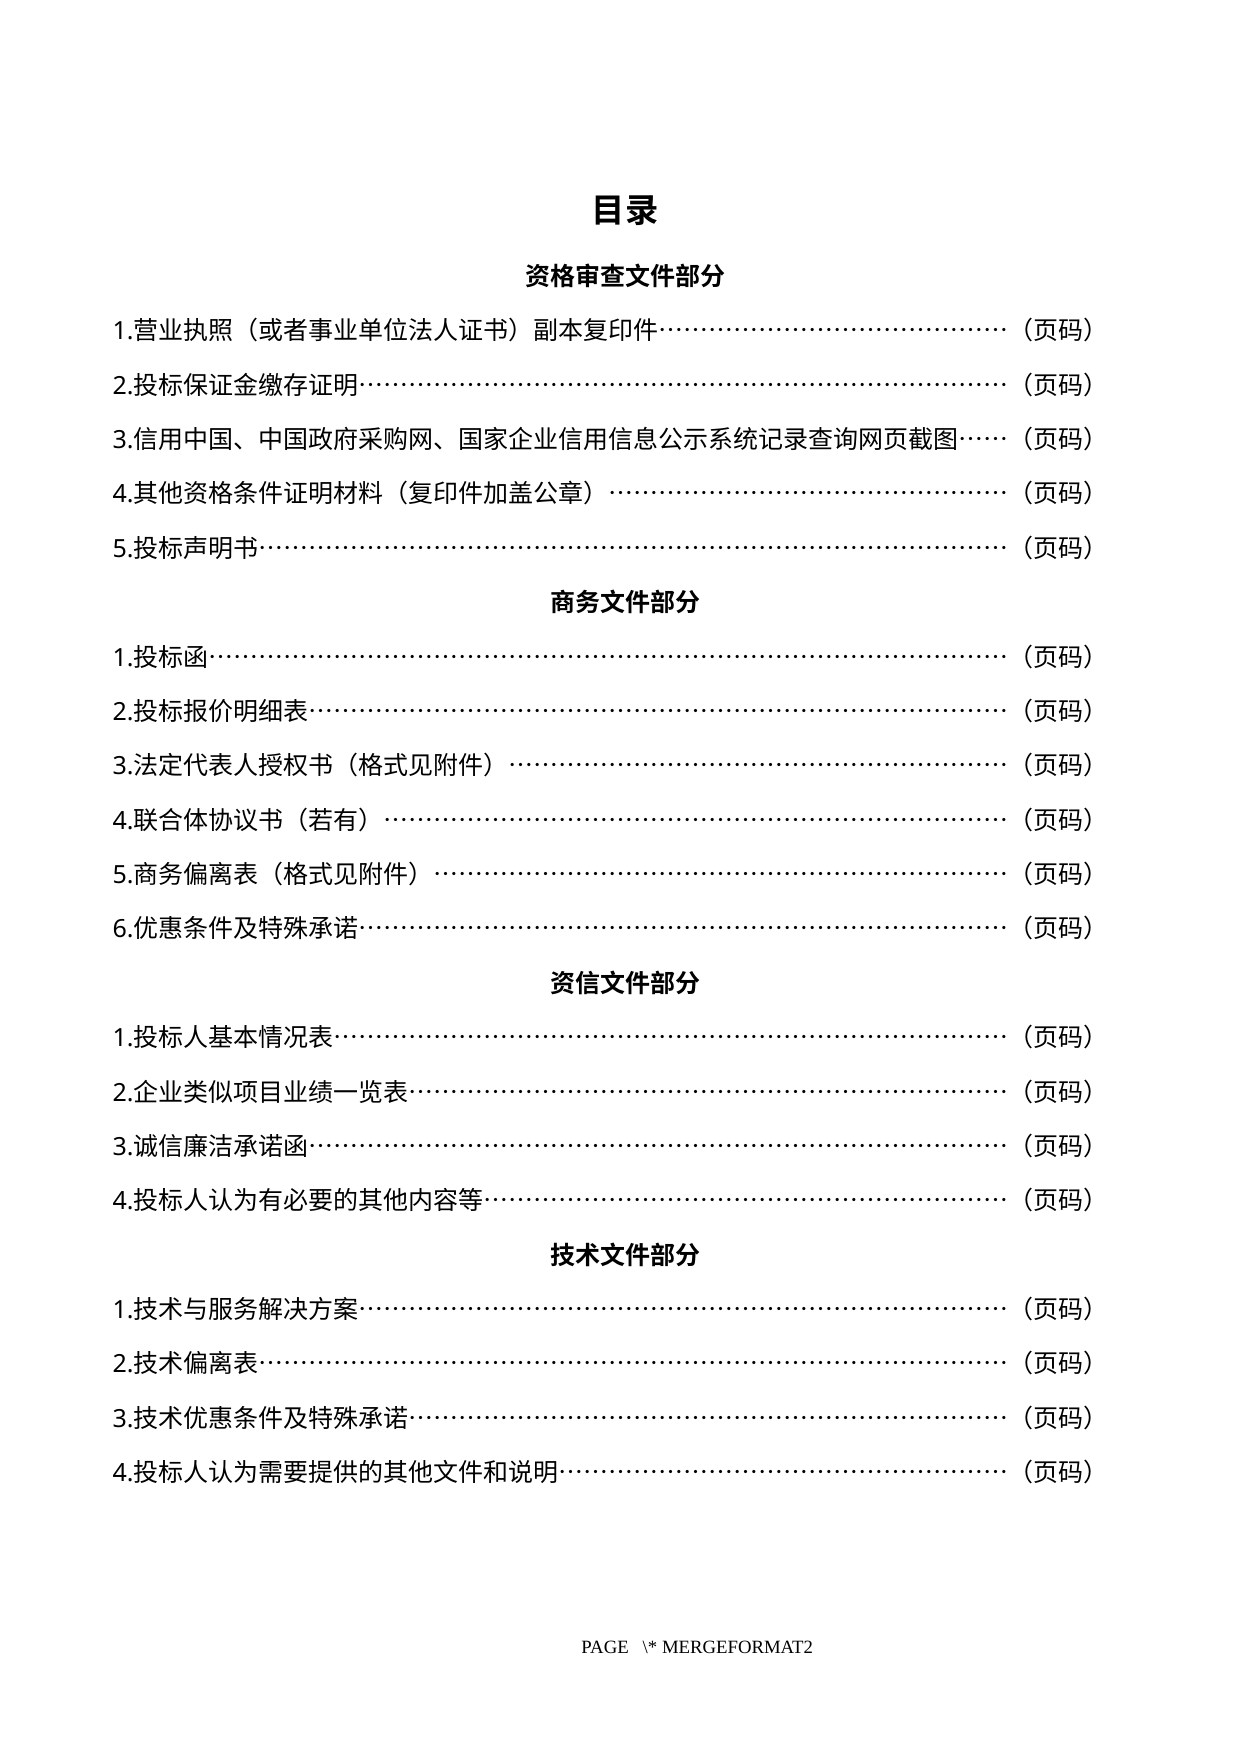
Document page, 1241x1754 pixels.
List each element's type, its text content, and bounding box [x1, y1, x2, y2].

text 3.法定代表人授权书（格式见附件）……………………………………………………（页码） [112, 746, 1137, 782]
text 4.联合体协议书（若有）…………………………………………………………………（页码） [112, 800, 1137, 836]
text 资格审查文件部分 [112, 256, 1137, 293]
text 5.投标声明书………………………………………………………………………………（页码） [112, 528, 1137, 564]
text 6.优惠条件及特殊承诺……………………………………………………………………（页码） [112, 909, 1137, 945]
text 2.投标报价明细表…………………………………………………………………………（页码） [112, 691, 1137, 728]
text 1.投标函……………………………………………………………………………………（页码） [112, 637, 1137, 673]
text 2.投标保证金缴存证明……………………………………………………………………（页码） [112, 365, 1137, 401]
list 4.投标人认为需要提供的其他文件和说明………………………………………………（页码） [112, 1453, 1137, 1489]
text 3.信用中国、中国政府采购网、国家企业信用信息公示系统记录查询网页截图……（页码） [112, 419, 1137, 456]
text 商务文件部分 [112, 583, 1137, 619]
text 1.营业执照（或者事业单位法人证书）副本复印件……………………………………（页码） [112, 311, 1137, 347]
text 目录 [112, 184, 1137, 232]
text 资信文件部分 [112, 963, 1137, 999]
text 1.投标人基本情况表………………………………………………………………………（页码） [112, 1018, 1137, 1054]
text 3.诚信廉洁承诺函…………………………………………………………………………（页码） [112, 1126, 1137, 1163]
list 1.技术与服务解决方案……………………………………………………………………（页码） [112, 1289, 1137, 1326]
text 4.其他资格条件证明材料（复印件加盖公章）…………………………………………（页码） [112, 474, 1137, 510]
list 3.技术优惠条件及特殊承诺………………………………………………………………（页码） [112, 1398, 1137, 1434]
text 4.投标人认为有必要的其他内容等………………………………………………………（页码） [112, 1181, 1137, 1217]
list 技术文件部分 [112, 1235, 1137, 1271]
text 5.商务偏离表（格式见附件）……………………………………………………………（页码） [112, 854, 1137, 891]
text 2.企业类似项目业绩一览表………………………………………………………………（页码） [112, 1072, 1137, 1108]
list 2.技术偏离表………………………………………………………………………………（页码） [112, 1344, 1137, 1380]
